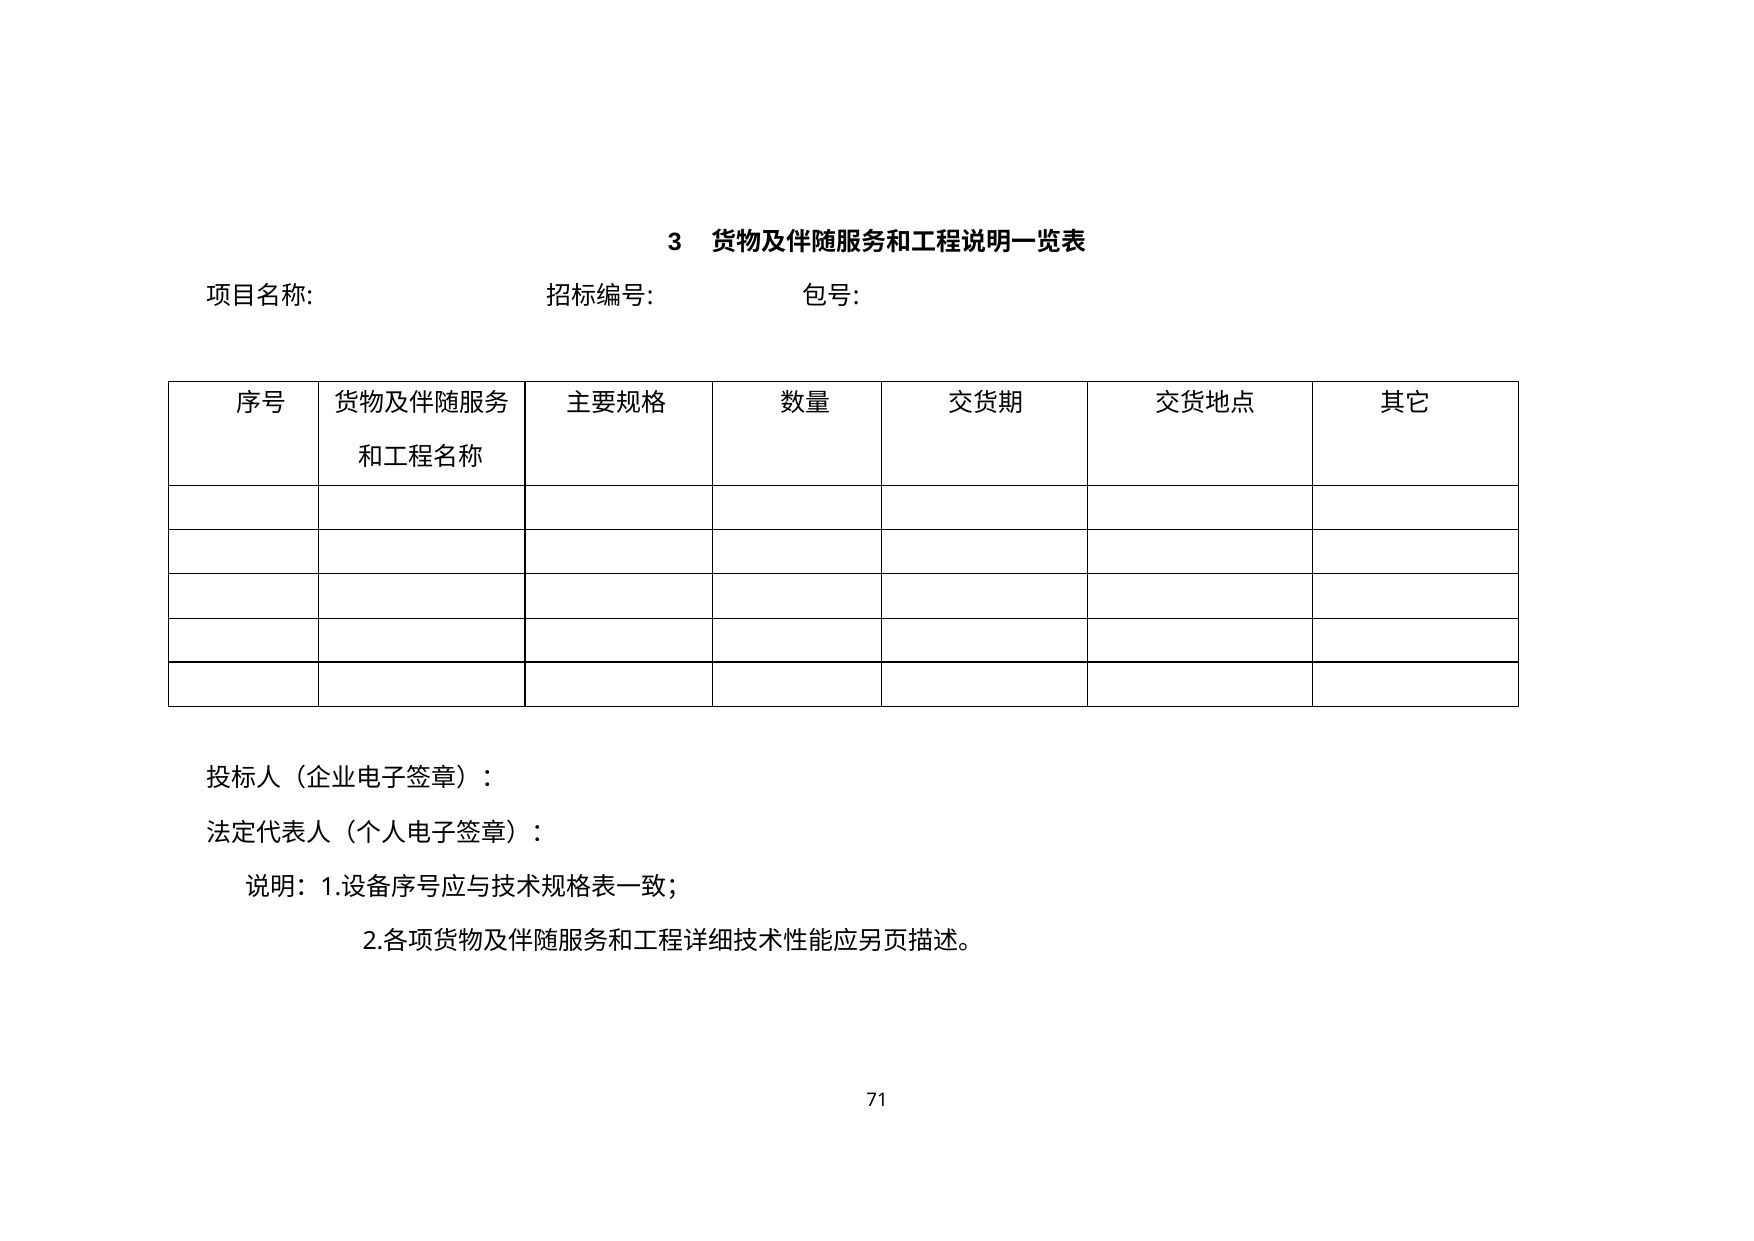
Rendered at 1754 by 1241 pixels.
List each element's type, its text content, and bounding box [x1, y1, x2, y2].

table_cell [319, 619, 524, 661]
table_cell [169, 530, 318, 573]
table_header 交货地点 [1088, 382, 1312, 485]
table_cell [526, 486, 712, 529]
table_header 主要规格 [526, 382, 712, 485]
subtitle 货物及伴随服务和工程说明一览表 [150, 221, 1604, 257]
table_cell [526, 574, 712, 617]
table_cell [882, 486, 1087, 529]
table_cell [1313, 663, 1518, 706]
text 项目名称: 招标编号: 包号: [206, 276, 1604, 312]
table_cell [319, 486, 524, 529]
table_cell [713, 486, 881, 529]
table_cell [1313, 574, 1518, 617]
table_cell [1088, 619, 1312, 661]
text 2.各项货物及伴随服务和工程详细技术性能应另页描述。 [262, 921, 1604, 957]
table_cell [882, 619, 1087, 661]
table_cell [1313, 530, 1518, 573]
table_cell [713, 530, 881, 573]
table_cell [882, 530, 1087, 573]
table_cell [1088, 530, 1312, 573]
table_header 其它 [1313, 382, 1518, 485]
table_header 交货期 [882, 382, 1087, 485]
table_cell [319, 530, 524, 573]
table_header 序号 [169, 382, 318, 485]
table_cell [713, 663, 881, 706]
table_cell [169, 619, 318, 661]
text 投标人（企业电子签章）： [206, 758, 1604, 794]
table_cell [1313, 486, 1518, 529]
table_cell [169, 663, 318, 706]
table_cell [1088, 574, 1312, 617]
table_cell [1313, 619, 1518, 661]
table_cell [882, 663, 1087, 706]
table_cell [713, 619, 881, 661]
table_header 货物及伴随服务和工程名称 [319, 382, 524, 485]
table_cell [1088, 486, 1312, 529]
table_cell [526, 663, 712, 706]
table_cell [169, 574, 318, 617]
text 说明：1.设备序号应与技术规格表一致； [206, 866, 1604, 903]
table_cell [319, 574, 524, 617]
table_cell [1088, 663, 1312, 706]
table_header 数量 [713, 382, 881, 485]
table_cell [319, 663, 524, 706]
table_cell [526, 619, 712, 661]
table_cell [169, 486, 318, 529]
text 法定代表人（个人电子签章）： [206, 812, 1604, 848]
table_cell [713, 574, 881, 617]
table_cell [882, 574, 1087, 617]
table_cell [526, 530, 712, 573]
